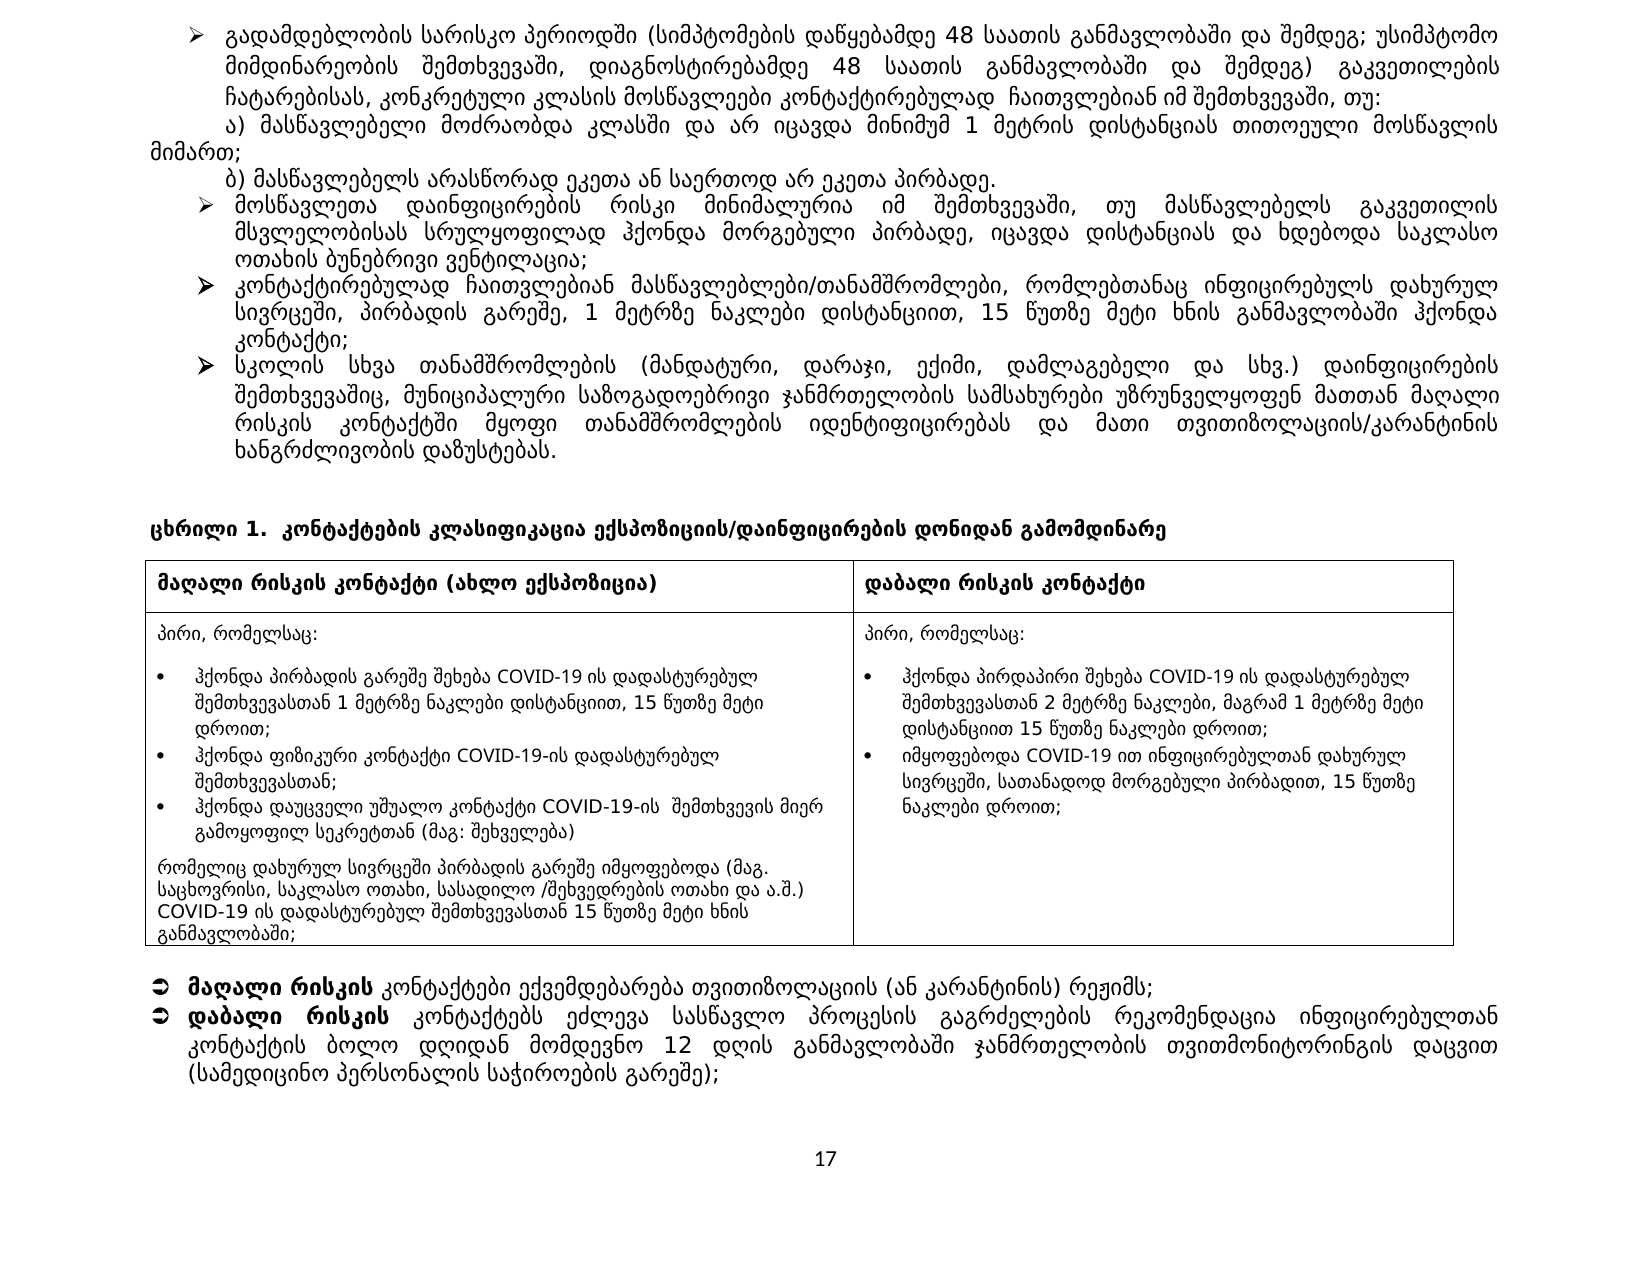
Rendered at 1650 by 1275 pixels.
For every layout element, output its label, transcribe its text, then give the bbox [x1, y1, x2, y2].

table_header მაღალი რისკის კონტაქტი (ახლო ექსპოზიცია) [146, 561, 853, 612]
list სკოლის სხვა თანამშრომლების (მანდატური, დარაჯი, ექიმი, დამლაგებელი და სხვ.) დაინფიცირების შემთხვევაშიც, მუნიციპალური საზოგადოებრივი ჯანმრთელობის სამსახურები უზრუნველყოფენ მათთან მაღალი რისკის კონტაქტში მყოფი თანამშრომლების იდენტიფიცირებას და მათი თვითიზოლაციის/კარანტინის ხანგრძლივობის დაზუსტებას. [197, 352, 1500, 464]
table_cell პირი, რომელსაც: ჰქონდა პირდაპირი შეხება COVID-19 ის დადასტურებულ შემთხვევასთან 2 მეტრზე ნაკლები, მაგრამ 1 მეტრზე მეტი დისტანციით 15 წუთზე ნაკლები დროით; იმყოფებოდა COVID-19 ით ინფიცირებულთან დახურულ სივრცეში, სათანადოდ მორგებული პირბადით, 15 წუთზე ნაკლები დროით; [854, 613, 1453, 944]
list მაღალი რისკის კონტაქტები ექვემდებარება თვითიზოლაციის (ან კარანტინის) რეჟიმს; [150, 974, 1500, 1001]
text ა) მასწავლებელი მოძრაობდა კლასში და არ იცავდა მინიმუმ 1 მეტრის დისტანციას თითოეული მოსწავლის მიმართ; [150, 112, 1500, 166]
list დაბალი რისკის კონტაქტებს ეძლევა სასწავლო პროცესის გაგრძელების რეკომენდაცია ინფიცირებულთან კონტაქტის ბოლო დღიდან მომდევნო 12 დღის განმავლობაში ჯანმრთელობის თვითმონიტორინგის დაცვით (სამედიცინო პერსონალის საჭიროების გარეშე); [150, 1003, 1500, 1087]
table_header დაბალი რისკის კონტაქტი [854, 561, 1453, 612]
text ბ) მასწავლებელს არასწორად ეკეთა ან საერთოდ არ ეკეთა პირბადე. [150, 166, 1500, 192]
list გადამდებლობის სარისკო პერიოდში (სიმპტომების დაწყებამდე 48 საათის განმავლობაში და შემდეგ; უსიმპტომო მიმდინარეობის შემთხვევაში, დიაგნოსტირებამდე 48 საათის განმავლობაში და შემდეგ) გაკვეთილების ჩატარებისას, კონკრეტული კლასის მოსწავლეები კონტაქტირებულად ჩაითვლებიან იმ შემთხვევაში, თუ: [187, 19, 1500, 112]
text ცხრილი 1. კონტაქტების კლასიფიკაცია ექსპოზიციის/დაინფიცირების დონიდან გამომდინარე [150, 517, 1500, 541]
list კონტაქტირებულად ჩაითვლებიან მასწავლებლები/თანამშრომლები, რომლებთანაც ინფიცირებულს დახურულ სივრცეში, პირბადის გარეშე, 1 მეტრზე ნაკლები დისტანციით, 15 წუთზე მეტი ხნის განმავლობაში ჰქონდა კონტაქტი; [197, 272, 1500, 352]
table_cell პირი, რომელსაც: ჰქონდა პირბადის გარეშე შეხება COVID-19 ის დადასტურებულ შემთხვევასთან 1 მეტრზე ნაკლები დისტანციით, 15 წუთზე მეტი დროით; ჰქონდა ფიზიკური კონტაქტი COVID-19-ის დადასტურებულ შემთხვევასთან; ჰქონდა დაუცველი უშუალო კონტაქტი COVID-19-ის შემთხვევის მიერ გამოყოფილ სეკრეტთან (მაგ: შეხველება) რომელიც დახურულ სივრცეში პირბადის გარეშე იმყოფებოდა (მაგ. საცხოვრისი, საკლასო ოთახი, სასადილო /შეხვედრების ოთახი და ა.შ.) COVID-19 ის დადასტურებულ შემთხვევასთან 15 წუთზე მეტი ხნის განმავლობაში; [146, 613, 853, 944]
list მოსწავლეთა დაინფიცირების რისკი მინიმალურია იმ შემთხვევაში, თუ მასწავლებელს გაკვეთილის მსვლელობისას სრულყოფილად ჰქონდა მორგებული პირბადე, იცავდა დისტანციას და ხდებოდა საკლასო ოთახის ბუნებრივი ვენტილაცია; [197, 192, 1500, 272]
